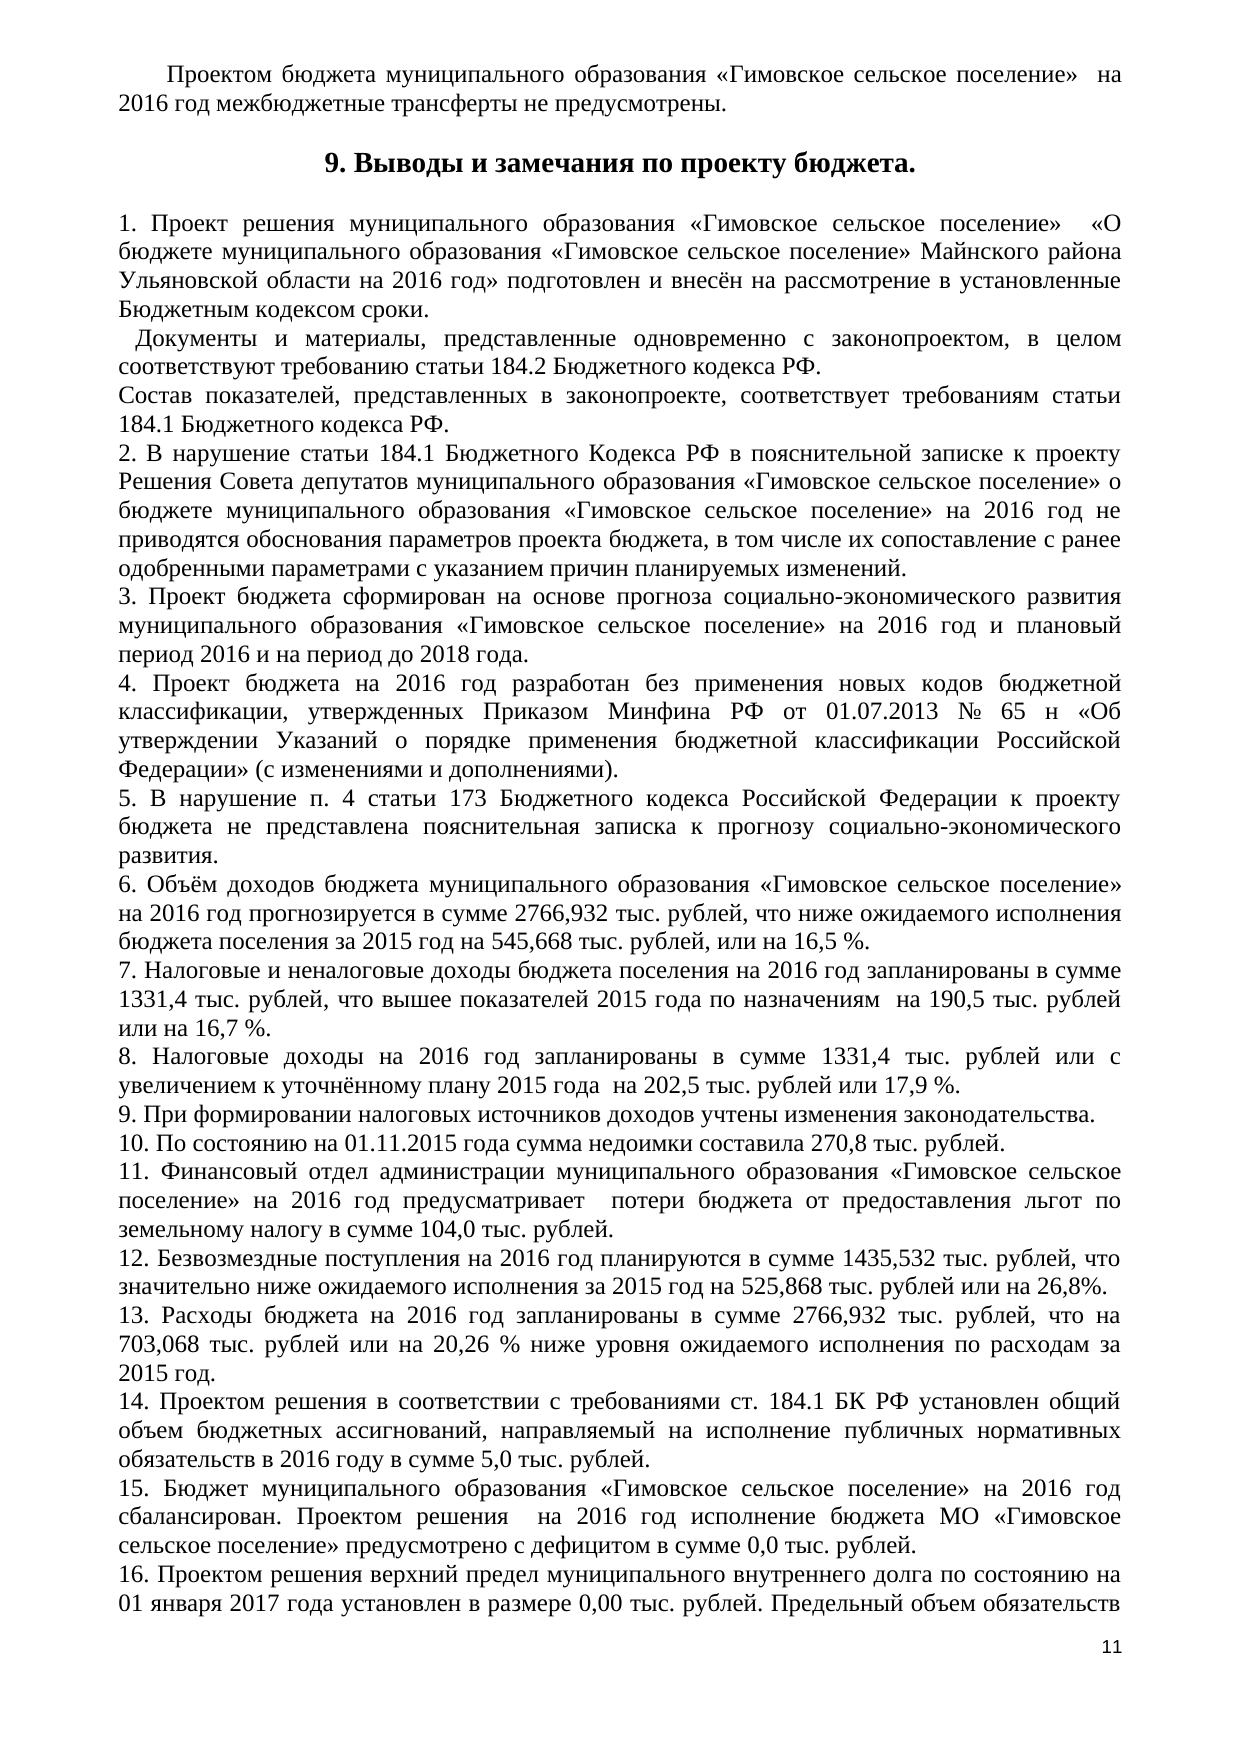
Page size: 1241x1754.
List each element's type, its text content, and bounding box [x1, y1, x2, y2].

text 8. Налоговые доходы на 2016 год запланированы в сумме 1331,4 тыс. рублей или с увеличением к уточнённому плану 2015 года на 202,5 тыс. рублей или 17,9 %. [118, 1041, 1122, 1099]
text 14. Проектом решения в соответствии с требованиями ст. 184.1 БК РФ установлен общий объем бюджетных ассигнований, направляемый на исполнение публичных нормативных обязательств в 2016 году в сумме 5,0 тыс. рублей. [118, 1386, 1122, 1473]
text 3. Проект бюджета сформирован на основе прогноза социально-экономического развития муниципального образования «Гимовское сельское поселение» на 2016 год и плановый период 2016 и на период до 2018 года. [118, 581, 1122, 668]
text 2. В нарушение статьи 184.1 Бюджетного Кодекса РФ в пояснительной записке к проекту Решения Совета депутатов муниципального образования «Гимовское сельское поселение» о бюджете муниципального образования «Гимовское сельское поселение» на 2016 год не приводятся обоснования параметров проекта бюджета, в том числе их сопоставление с ранее одобренными параметрами с указанием причин планируемых изменений. [118, 438, 1122, 581]
text 4. Проект бюджета на 2016 год разработан без применения новых кодов бюджетной классификации, утвержденных Приказом Минфина РФ от 01.07.2013 № 65 н «Об утверждении Указаний о порядке применения бюджетной классификации Российской Федерации» (с изменениями и дополнениями). [118, 668, 1122, 783]
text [118, 1559, 1122, 1616]
text 9. При формировании налоговых источников доходов учтены изменения законодательства. [118, 1099, 1122, 1128]
text 11. Финансовый отдел администрации муниципального образования «Гимовское сельское поселение» на 2016 год предусматривает потери бюджета от предоставления льгот по земельному налогу в сумме 104,0 тыс. рублей. [118, 1156, 1122, 1243]
text Документы и материалы, представленные одновременно с законопроектом, в целом соответствуют требованию статьи 184.2 Бюджетного кодекса РФ. [118, 323, 1122, 380]
text 7. Налоговые и неналоговые доходы бюджета поселения на 2016 год запланированы в сумме 1331,4 тыс. рублей, что вышее показателей 2015 года по назначениям на 190,5 тыс. рублей или на 16,7 %. [118, 955, 1122, 1041]
text 9. Выводы и замечания по проекту бюджета. [118, 145, 1122, 179]
text 5. В нарушение п. 4 статьи 173 Бюджетного кодекса Российской Федерации к проекту бюджета не представлена пояснительная записка к прогнозу социально-экономического развития. [118, 783, 1122, 869]
text 6. Объём доходов бюджета муниципального образования «Гимовское сельское поселение» на 2016 год прогнозируется в сумме 2766,932 тыс. рублей, что ниже ожидаемого исполнения бюджета поселения за 2015 год на 545,668 тыс. рублей, или на 16,5 %. [118, 869, 1122, 955]
text 12. Безвозмездные поступления на 2016 год планируются в сумме 1435,532 тыс. рублей, что значительно ниже ожидаемого исполнения за 2015 год на 525,868 тыс. рублей или на 26,8%. [118, 1243, 1122, 1300]
text 15. Бюджет муниципального образования «Гимовское сельское поселение» на 2016 год сбалансирован. Проектом решения на 2016 год исполнение бюджета МО «Гимовское сельское поселение» предусмотрено с дефицитом в сумме 0,0 тыс. рублей. [118, 1473, 1122, 1559]
text 10. По состоянию на 01.11.2015 года сумма недоимки составила 270,8 тыс. рублей. [118, 1128, 1122, 1156]
text 13. Расходы бюджета на 2016 год запланированы в сумме 2766,932 тыс. рублей, что на 703,068 тыс. рублей или на 20,26 % ниже уровня ожидаемого исполнения по расходам за 2015 год. [118, 1300, 1122, 1386]
text 1. Проект решения муниципального образования «Гимовское сельское поселение» «О бюджете муниципального образования «Гимовское сельское поселение» Майнского района Ульяновской области на 2016 год» подготовлен и внесён на рассмотрение в установленные Бюджетным кодексом сроки. [118, 208, 1122, 323]
text Проектом бюджета муниципального образования «Гимовское сельское поселение» на 2016 год межбюджетные трансферты не предусмотрены. [118, 59, 1122, 117]
text Состав показателей, представленных в законопроекте, соответствует требованиям статьи 184.1 Бюджетного кодекса РФ. [118, 380, 1122, 438]
